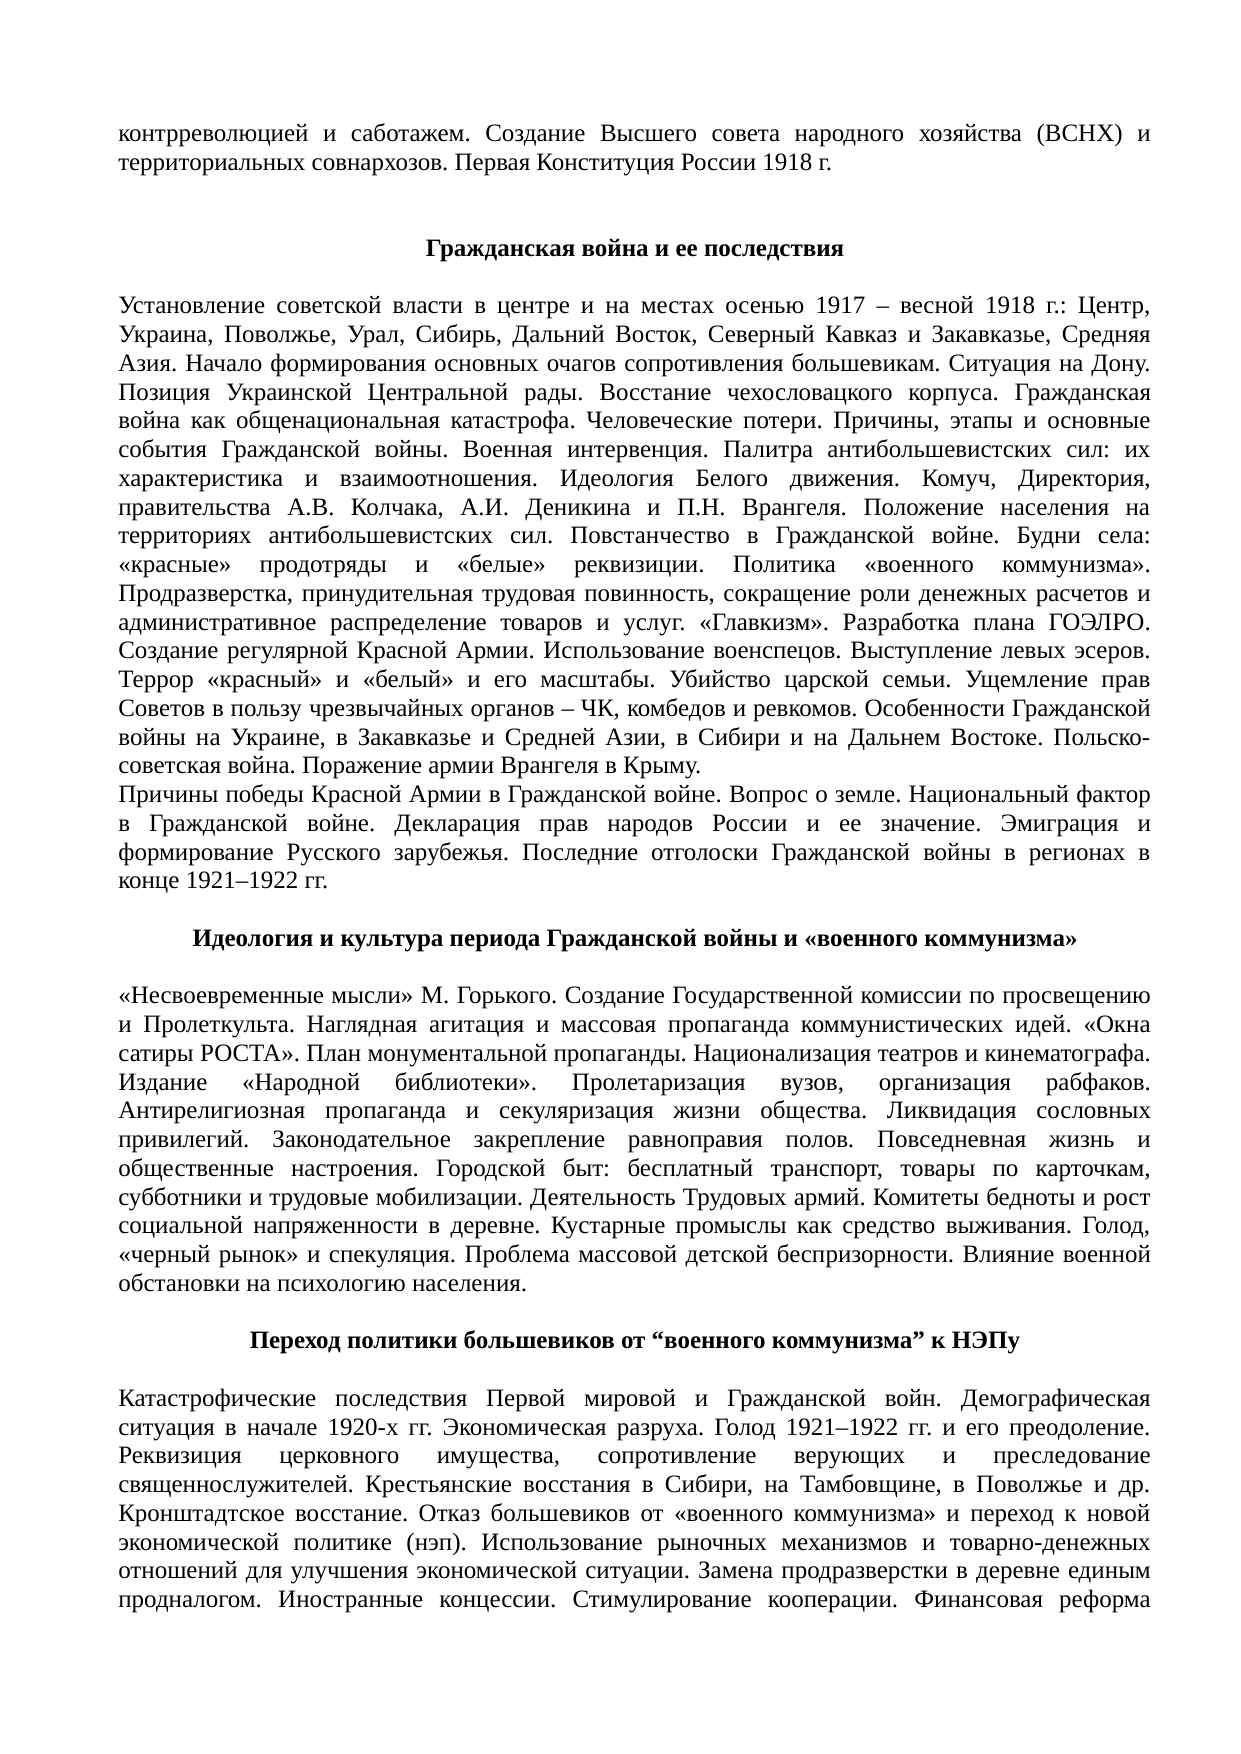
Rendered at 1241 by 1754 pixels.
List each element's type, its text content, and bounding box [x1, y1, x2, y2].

text Причины победы Красной Армии в Гражданской войне. Вопрос о земле. Национальный фактор в Гражданской войне. Декларация прав народов России и ее значение. Эмиграция и формирование Русского зарубежья. Последние отголоски Гражданской войны в регионах в конце 1921–1922 гг. [118, 779, 1152, 894]
text Гражданская война и ее последствия [118, 233, 1152, 262]
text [118, 1383, 1152, 1613]
text Переход политики большевиков от “военного коммунизма” к НЭПу [118, 1326, 1152, 1354]
text Идеология и культура периода Гражданской войны и «военного коммунизма» [118, 923, 1152, 952]
text «Несвоевременные мысли» М. Горького. Создание Государственной комиссии по просвещению и Пролеткульта. Наглядная агитация и массовая пропаганда коммунистических идей. «Окна сатиры РОСТА». План монументальной пропаганды. Национализация театров и кинематографа. Издание «Народной библиотеки». Пролетаризация вузов, организация рабфаков. Антирелигиозная пропаганда и секуляризация жизни общества. Ликвидация сословных привилегий. Законодательное закрепление равноправия полов. Повседневная жизнь и общественные настроения. Городской быт: бесплатный транспорт, товары по карточкам, субботники и трудовые мобилизации. Деятельность Трудовых армий. Комитеты бедноты и рост социальной напряженности в деревне. Кустарные промыслы как средство выживания. Голод, «черный рынок» и спекуляция. Проблема массовой детской беспризорности. Влияние военной обстановки на психологию населения. [118, 981, 1152, 1297]
text Установление советской власти в центре и на местах осенью 1917 – весной 1918 г.: Центр, Украина, Поволжье, Урал, Сибирь, Дальний Восток, Северный Кавказ и Закавказье, Средняя Азия. Начало формирования основных очагов сопротивления большевикам. Ситуация на Дону. Позиция Украинской Центральной рады. Восстание чехословацкого корпуса. Гражданская война как общенациональная катастрофа. Человеческие потери. Причины, этапы и основные события Гражданской войны. Военная интервенция. Палитра антибольшевистских сил: их характеристика и взаимоотношения. Идеология Белого движения. Комуч, Директория, правительства А.В. Колчака, А.И. Деникина и П.Н. Врангеля. Положение населения на территориях антибольшевистских сил. Повстанчество в Гражданской войне. Будни села: «красные» продотряды и «белые» реквизиции. Политика «военного коммунизма». Продразверстка, принудительная трудовая повинность, сокращение роли денежных расчетов и административное распределение товаров и услуг. «Главкизм». Разработка плана ГОЭЛРО. Создание регулярной Красной Армии. Использование военспецов. Выступление левых эсеров. Террор «красный» и «белый» и его масштабы. Убийство царской семьи. Ущемление прав Советов в пользу чрезвычайных органов – ЧК, комбедов и ревкомов. Особенности Гражданской войны на Украине, в Закавказье и Средней Азии, в Сибири и на Дальнем Востоке. Польско-советская война. Поражение армии Врангеля в Крыму. [118, 291, 1152, 779]
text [118, 118, 1152, 176]
